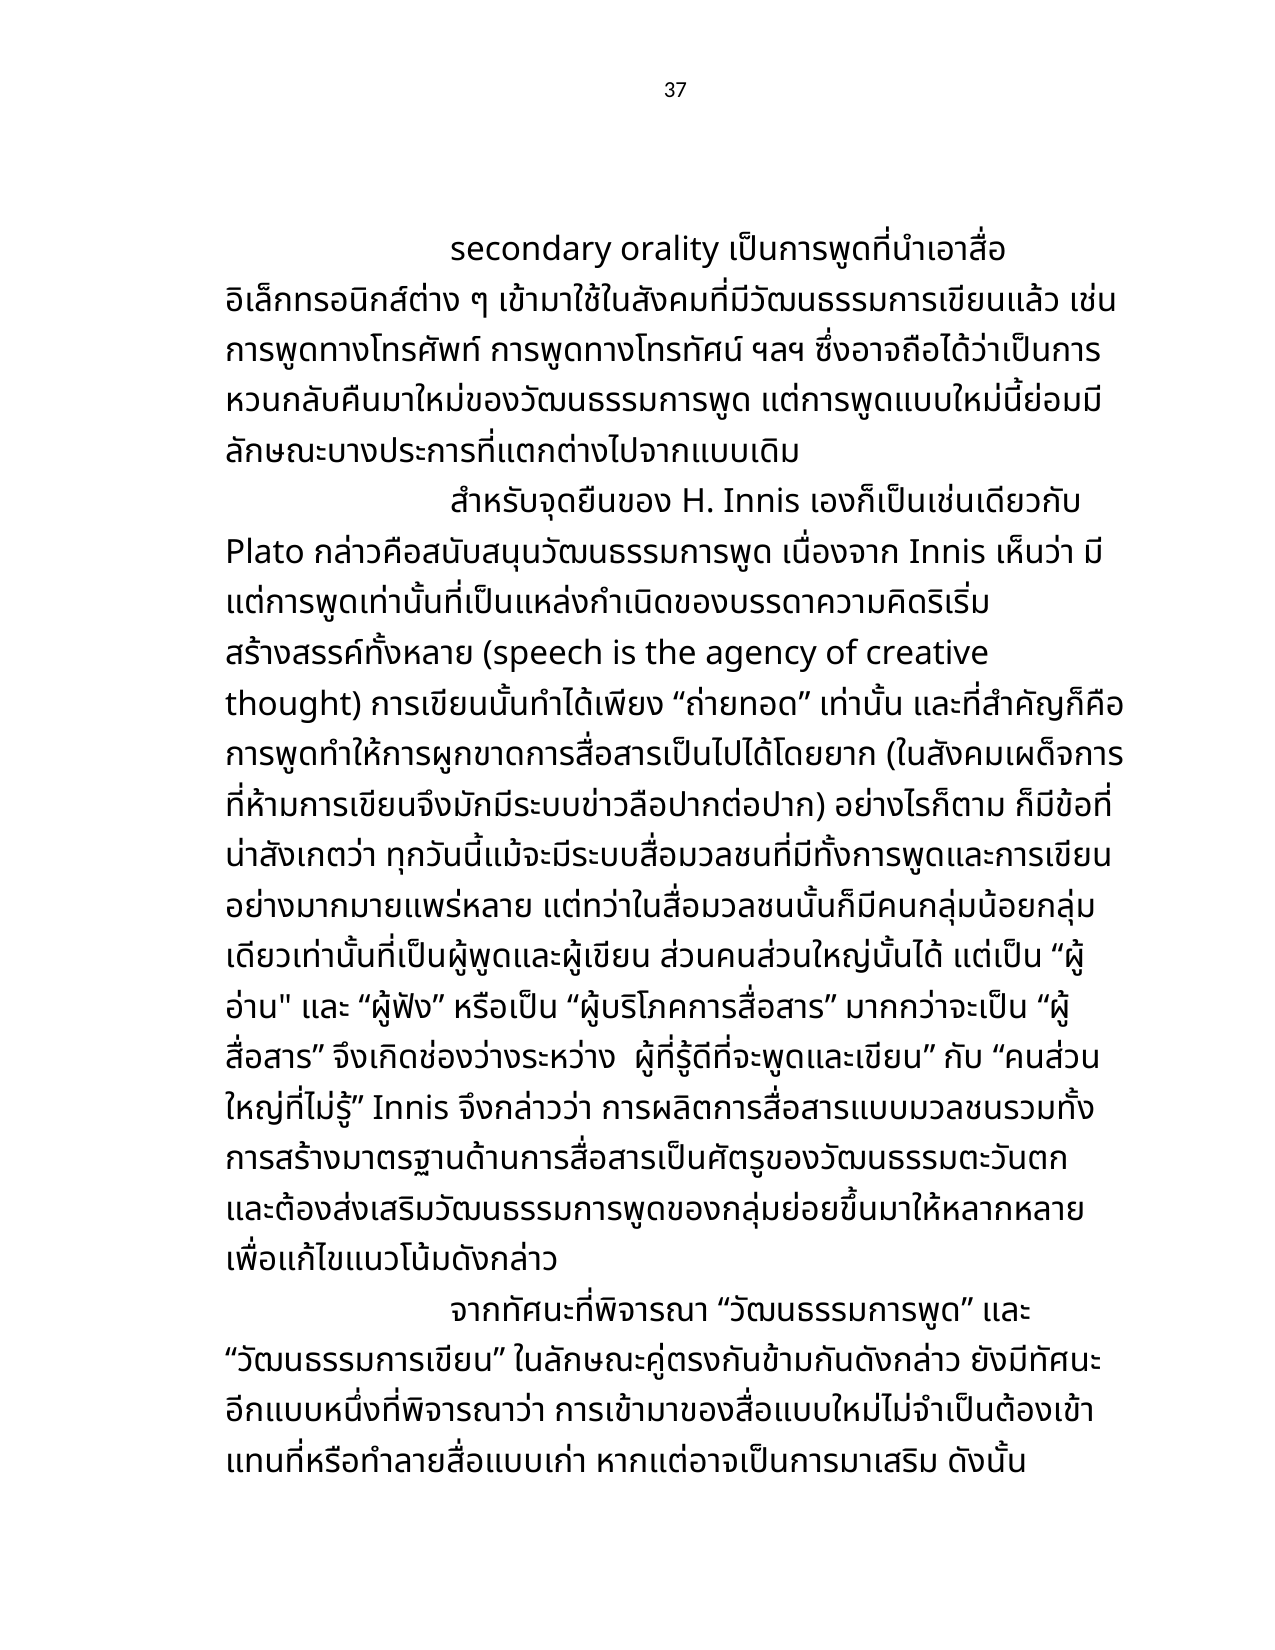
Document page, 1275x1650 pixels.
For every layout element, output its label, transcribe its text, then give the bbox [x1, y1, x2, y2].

list สำหรับจุดยืนของ H. Innis เองก็เป็นเช่นเดียวกับ Plato กล่าวคือสนับสนุนวัฒนธรรมการพูด เนื่องจาก Innis เห็นว่า มีแต่การพูดเท่านั้นที่เป็นแหล่งกำเนิดของบรรดาความคิดริเริ่มสร้างสรรค์ทั้งหลาย (speech is the agency of creative thought) การเขียนนั้นทำได้เพียง “ถ่ายทอด” เท่านั้น และที่สำคัญก็คือการพูดทำให้การผูกขาดการสื่อสารเป็นไปได้โดยยาก (ในสังคมเผด็จการที่ห้ามการเขียนจึงมักมีระบบข่าวลือปากต่อปาก) อย่างไรก็ตาม ก็มีข้อที่น่าสังเกตว่า ทุกวันนี้แม้จะมีระบบสื่อมวลชนที่มีทั้งการพูดและการเขียนอย่างมากมายแพร่หลาย แต่ทว่าในสื่อมวลชนนั้นก็มีคนกลุ่มน้อยกลุ่มเดียวเท่านั้นที่เป็นผู้พูดและผู้เขียน ส่วนคนส่วนใหญ่นั้นได้ แต่เป็น “ผู้อ่าน" และ “ผู้ฟัง” หรือเป็น “ผู้บริโภคการสื่อสาร” มากกว่าจะเป็น “ผู้สื่อสาร” จึงเกิดช่องว่างระหว่าง ผู้ที่รู้ดีที่จะพูดและเขียน” กับ “คนส่วนใหญ่ที่ไม่รู้” Innis จึงกล่าวว่า การผลิตการสื่อสารแบบมวลชนรวมทั้งการสร้างมาตรฐานด้านการสื่อสารเป็นศัตรูของวัฒนธรรมตะวันตก และต้องส่งเสริมวัฒนธรรมการพูดของกลุ่มย่อยขึ้นมาให้หลากหลายเพื่อแก้ไขแนวโน้มดังกล่าว [225, 477, 1125, 1286]
list secondary orality เป็นการพูดที่นำเอาสื่ออิเล็กทรอนิกส์ต่าง ๆ เข้ามาใช้ในสังคมที่มีวัฒนธรรมการเขียนแล้ว เช่น การพูดทางโทรศัพท์ การพูดทางโทรทัศน์ ฯลฯ ซึ่งอาจถือได้ว่าเป็นการหวนกลับคืนมาใหม่ของวัฒนธรรมการพูด แต่การพูดแบบใหม่นี้ย่อมมีลักษณะบางประการที่แตกต่างไปจากแบบเดิม [225, 225, 1125, 477]
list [225, 1286, 1125, 1487]
